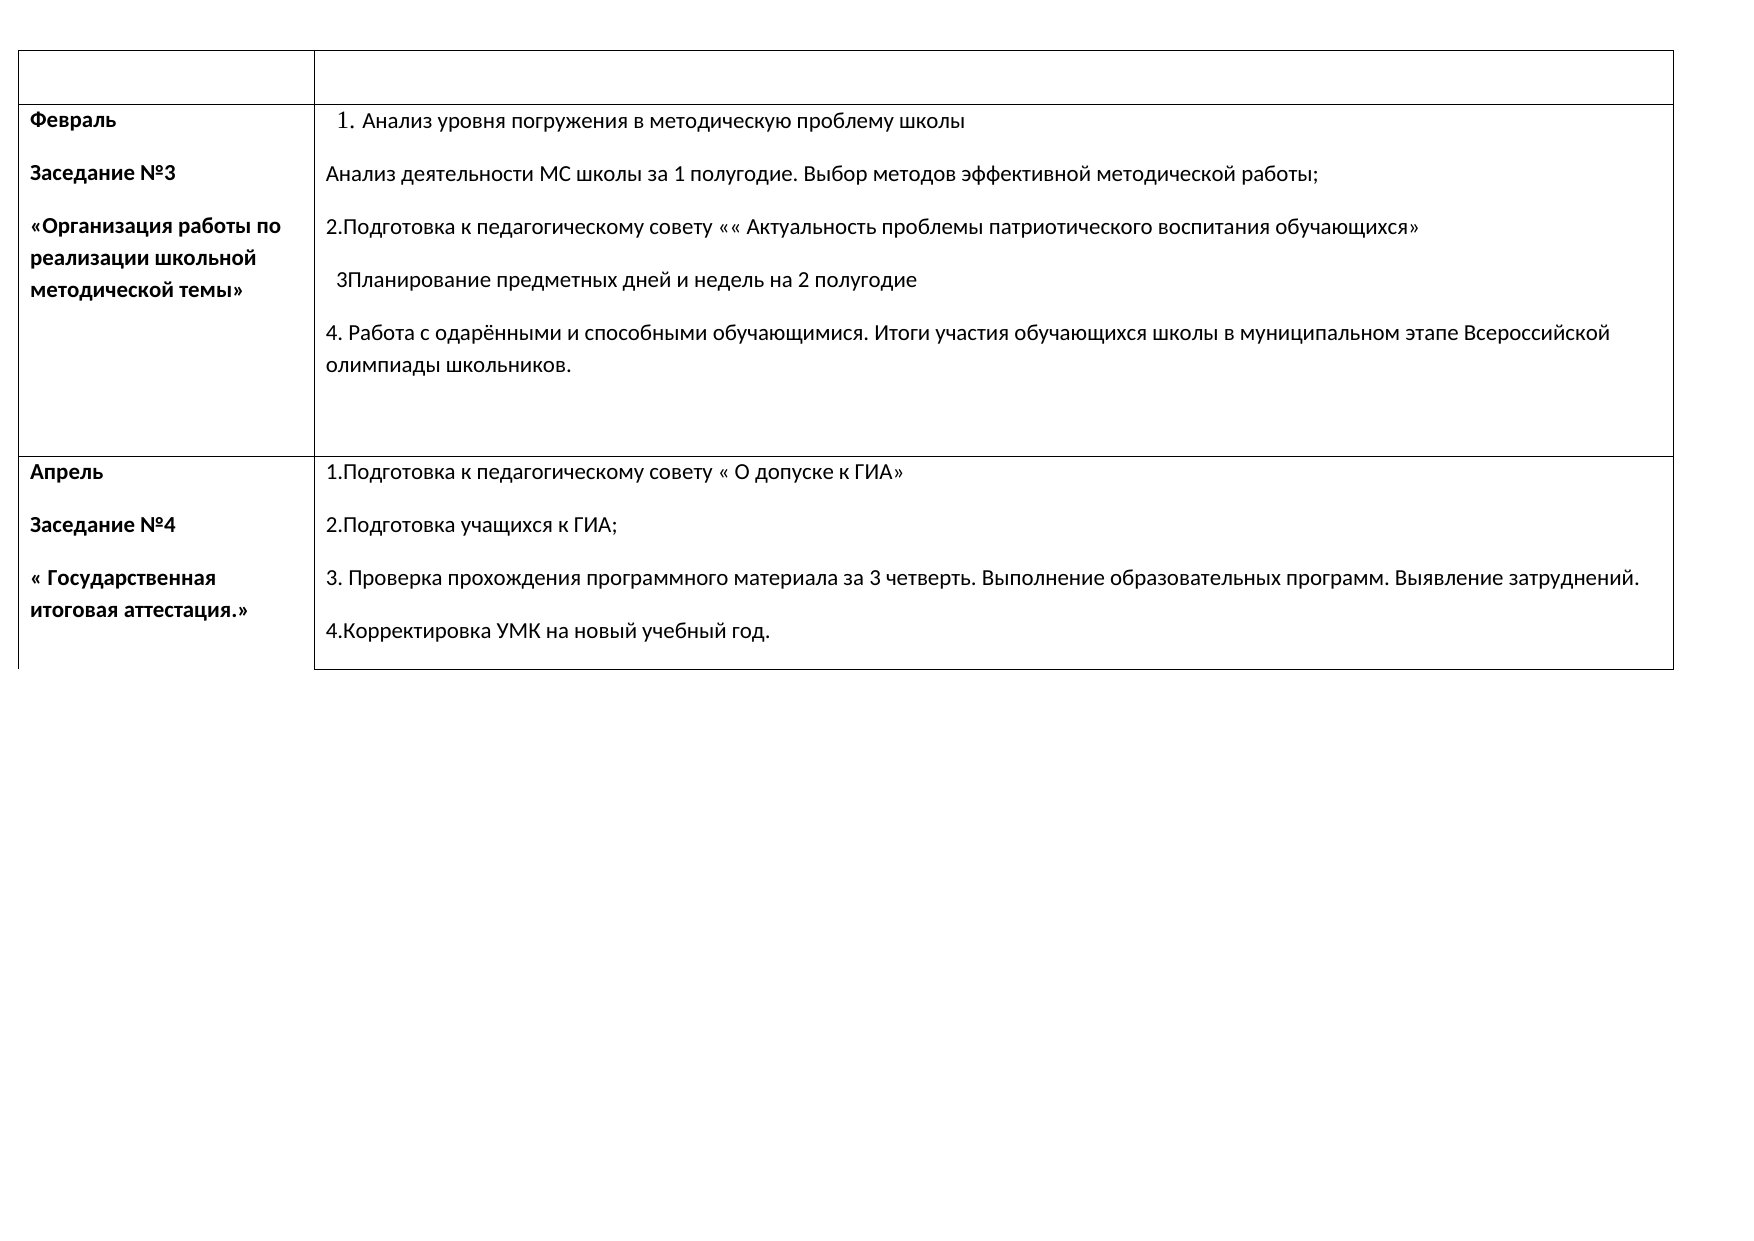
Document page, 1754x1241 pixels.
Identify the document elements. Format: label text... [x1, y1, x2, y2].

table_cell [19, 51, 314, 104]
table_cell Февраль Заседание №3 «Организация работы по реализации школьной методической темы» [19, 105, 314, 456]
table_cell 1.Подготовка к педагогическому совету « О допуске к ГИА» 2.Подготовка учащихся к ГИА; 3. Проверка прохождения программного материала за 3 четверть. Выполнение образовательных программ. Выявление затруднений. 4.Корректировка УМК на новый учебный год. [315, 457, 1673, 669]
table_cell Апрель Заседание №4 « Государственная итоговая аттестация.» [19, 457, 314, 669]
table_cell Анализ уровня погружения в методическую проблему школы Анализ деятельности МС школы за 1 полугодие. Выбор методов эффективной методической работы; 2.Подготовка к педагогическому совету «« Актуальность проблемы патриотического воспитания обучающихся» 3Планирование предметных дней и недель на 2 полугодие 4. Работа с одарёнными и способными обучающимися. Итоги участия обучающихся школы в муниципальном этапе Всероссийской олимпиады школьников. [315, 105, 1673, 456]
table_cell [315, 51, 1673, 104]
